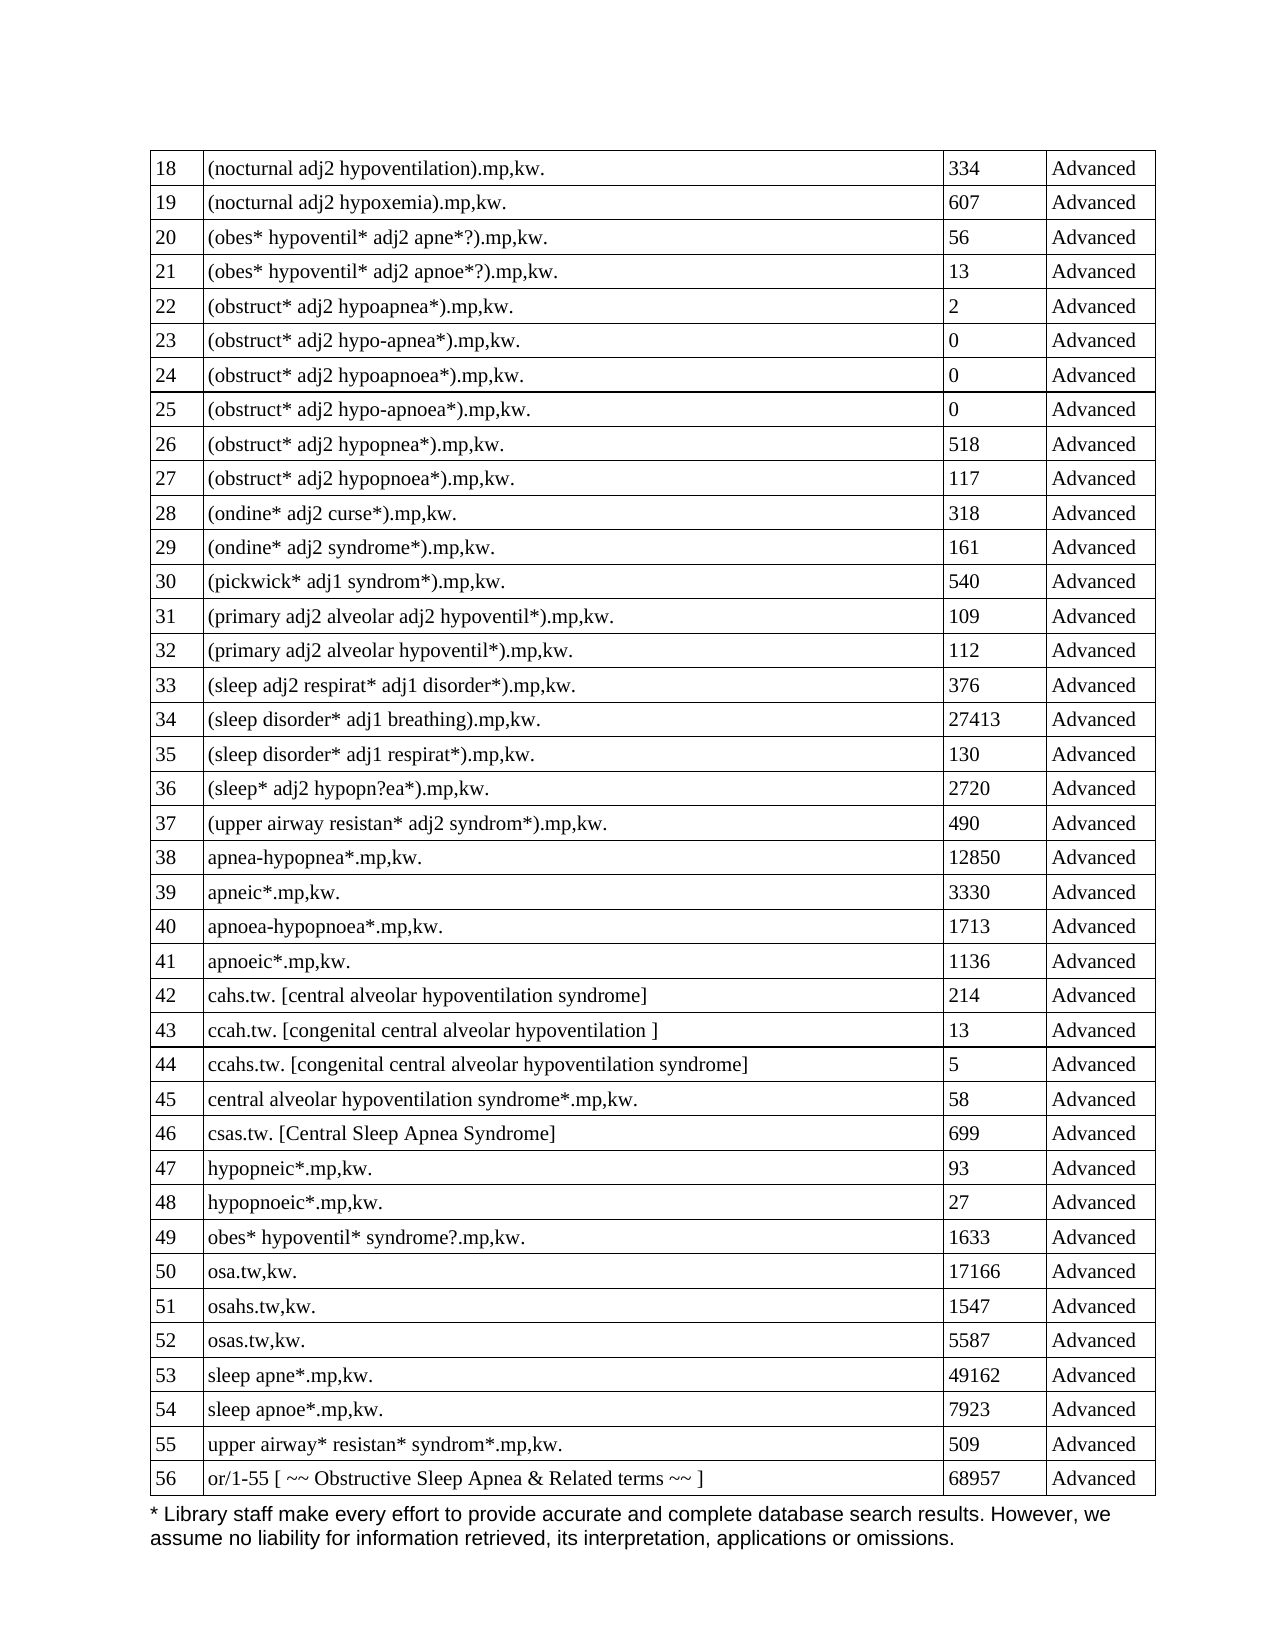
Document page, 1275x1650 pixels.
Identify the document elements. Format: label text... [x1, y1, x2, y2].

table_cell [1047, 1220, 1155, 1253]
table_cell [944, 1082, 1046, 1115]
table_cell (obstruct* adj2 hypo-apnea*).mp,kw. [204, 324, 943, 357]
table_cell 334 [944, 151, 1046, 184]
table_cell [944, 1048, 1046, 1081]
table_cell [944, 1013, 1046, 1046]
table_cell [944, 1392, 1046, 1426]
table_cell (obstruct* adj2 hypopnea*).mp,kw. [204, 427, 943, 460]
table_cell 34 [151, 703, 203, 736]
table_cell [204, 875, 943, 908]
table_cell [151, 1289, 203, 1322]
table_cell 35 [151, 737, 203, 771]
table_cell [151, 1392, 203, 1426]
table_cell 32 [151, 634, 203, 667]
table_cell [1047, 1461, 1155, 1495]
table_cell 161 [944, 530, 1046, 564]
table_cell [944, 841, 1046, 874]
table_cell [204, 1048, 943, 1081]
table_cell (obstruct* adj2 hypopnoea*).mp,kw. [204, 461, 943, 495]
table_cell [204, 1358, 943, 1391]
table_cell Advanced [1047, 634, 1155, 667]
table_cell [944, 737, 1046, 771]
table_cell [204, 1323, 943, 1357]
table_cell (nocturnal adj2 hypoventilation).mp,kw. [204, 151, 943, 184]
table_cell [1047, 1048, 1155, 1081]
table_cell Advanced [1047, 668, 1155, 702]
table_cell (primary adj2 alveolar hypoventil*).mp,kw. [204, 634, 943, 667]
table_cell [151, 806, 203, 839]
table_cell 30 [151, 565, 203, 598]
table_cell 29 [151, 530, 203, 564]
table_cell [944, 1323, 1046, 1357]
table_cell 0 [944, 393, 1046, 426]
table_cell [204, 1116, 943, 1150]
table_cell 23 [151, 324, 203, 357]
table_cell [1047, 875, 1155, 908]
table_cell 25 [151, 393, 203, 426]
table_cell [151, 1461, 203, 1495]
table_cell 0 [944, 324, 1046, 357]
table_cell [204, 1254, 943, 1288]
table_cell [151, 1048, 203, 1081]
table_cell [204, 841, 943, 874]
table_cell (sleep disorder* adj1 breathing).mp,kw. [204, 703, 943, 736]
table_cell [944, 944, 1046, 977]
table_cell 27 [151, 461, 203, 495]
table_cell 22 [151, 289, 203, 322]
table_cell Advanced [1047, 496, 1155, 529]
table_cell Advanced [1047, 324, 1155, 357]
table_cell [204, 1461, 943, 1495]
table_cell Advanced [1047, 393, 1155, 426]
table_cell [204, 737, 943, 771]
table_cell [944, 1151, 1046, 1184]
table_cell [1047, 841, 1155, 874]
table_cell (primary adj2 alveolar adj2 hypoventil*).mp,kw. [204, 599, 943, 633]
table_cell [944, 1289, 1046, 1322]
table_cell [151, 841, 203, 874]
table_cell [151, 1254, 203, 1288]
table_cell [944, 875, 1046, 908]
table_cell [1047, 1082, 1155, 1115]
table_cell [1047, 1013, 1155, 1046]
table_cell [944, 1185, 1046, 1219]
table_cell Advanced [1047, 220, 1155, 253]
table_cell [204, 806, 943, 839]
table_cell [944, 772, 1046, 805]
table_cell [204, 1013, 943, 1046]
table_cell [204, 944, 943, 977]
table_cell Advanced [1047, 151, 1155, 184]
table_cell 117 [944, 461, 1046, 495]
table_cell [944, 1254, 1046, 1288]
table_cell 24 [151, 358, 203, 391]
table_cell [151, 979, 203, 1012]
table_cell 13 [944, 255, 1046, 288]
table_cell Advanced [1047, 530, 1155, 564]
table_cell Advanced [1047, 289, 1155, 322]
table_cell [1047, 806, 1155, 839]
table_cell 0 [944, 358, 1046, 391]
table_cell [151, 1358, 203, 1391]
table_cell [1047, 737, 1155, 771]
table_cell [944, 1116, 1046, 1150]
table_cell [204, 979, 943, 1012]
table_cell 376 [944, 668, 1046, 702]
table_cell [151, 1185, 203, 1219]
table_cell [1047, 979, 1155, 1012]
table_cell Advanced [1047, 565, 1155, 598]
table_cell 318 [944, 496, 1046, 529]
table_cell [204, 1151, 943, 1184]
table_cell 28 [151, 496, 203, 529]
table_cell (obstruct* adj2 hypoapnea*).mp,kw. [204, 289, 943, 322]
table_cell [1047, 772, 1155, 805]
table_cell (nocturnal adj2 hypoxemia).mp,kw. [204, 186, 943, 219]
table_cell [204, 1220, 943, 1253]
table_cell 26 [151, 427, 203, 460]
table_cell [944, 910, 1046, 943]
table_cell (ondine* adj2 curse*).mp,kw. [204, 496, 943, 529]
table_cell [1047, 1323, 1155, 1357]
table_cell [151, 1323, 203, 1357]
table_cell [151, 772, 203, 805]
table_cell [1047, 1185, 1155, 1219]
table_cell (obes* hypoventil* adj2 apne*?).mp,kw. [204, 220, 943, 253]
table_cell (pickwick* adj1 syndrom*).mp,kw. [204, 565, 943, 598]
table_cell 31 [151, 599, 203, 633]
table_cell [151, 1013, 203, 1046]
table_cell 19 [151, 186, 203, 219]
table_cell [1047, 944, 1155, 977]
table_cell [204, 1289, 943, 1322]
table_cell Advanced [1047, 186, 1155, 219]
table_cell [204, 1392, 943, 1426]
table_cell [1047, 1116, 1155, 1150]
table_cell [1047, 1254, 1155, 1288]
table_cell 27413 [944, 703, 1046, 736]
table_cell 540 [944, 565, 1046, 598]
table_cell Advanced [1047, 427, 1155, 460]
table_cell (sleep adj2 respirat* adj1 disorder*).mp,kw. [204, 668, 943, 702]
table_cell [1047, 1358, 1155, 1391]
table_cell 20 [151, 220, 203, 253]
table_cell 18 [151, 151, 203, 184]
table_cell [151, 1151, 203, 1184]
table_cell Advanced [1047, 461, 1155, 495]
table_cell Advanced [1047, 703, 1155, 736]
table_cell (ondine* adj2 syndrome*).mp,kw. [204, 530, 943, 564]
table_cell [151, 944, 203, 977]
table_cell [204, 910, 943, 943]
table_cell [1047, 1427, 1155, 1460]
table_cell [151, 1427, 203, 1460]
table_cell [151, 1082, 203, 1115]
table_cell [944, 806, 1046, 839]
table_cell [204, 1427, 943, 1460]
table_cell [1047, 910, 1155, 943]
table_cell 33 [151, 668, 203, 702]
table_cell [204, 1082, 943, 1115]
table_cell (obstruct* adj2 hypo-apnoea*).mp,kw. [204, 393, 943, 426]
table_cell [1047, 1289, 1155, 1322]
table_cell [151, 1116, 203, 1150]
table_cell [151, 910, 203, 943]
table_cell (obes* hypoventil* adj2 apnoe*?).mp,kw. [204, 255, 943, 288]
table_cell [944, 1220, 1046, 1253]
table_cell (obstruct* adj2 hypoapnoea*).mp,kw. [204, 358, 943, 391]
table_cell 56 [944, 220, 1046, 253]
table_cell 112 [944, 634, 1046, 667]
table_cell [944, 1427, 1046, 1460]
table_cell Advanced [1047, 358, 1155, 391]
table_cell 607 [944, 186, 1046, 219]
table_cell Advanced [1047, 599, 1155, 633]
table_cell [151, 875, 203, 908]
table_cell 109 [944, 599, 1046, 633]
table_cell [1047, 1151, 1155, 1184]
table_cell 518 [944, 427, 1046, 460]
table_cell Advanced [1047, 255, 1155, 288]
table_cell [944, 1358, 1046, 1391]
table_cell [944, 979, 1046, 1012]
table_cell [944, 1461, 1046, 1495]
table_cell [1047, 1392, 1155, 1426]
table_cell 21 [151, 255, 203, 288]
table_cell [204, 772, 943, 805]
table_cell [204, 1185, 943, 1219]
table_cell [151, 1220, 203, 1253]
table_cell 2 [944, 289, 1046, 322]
